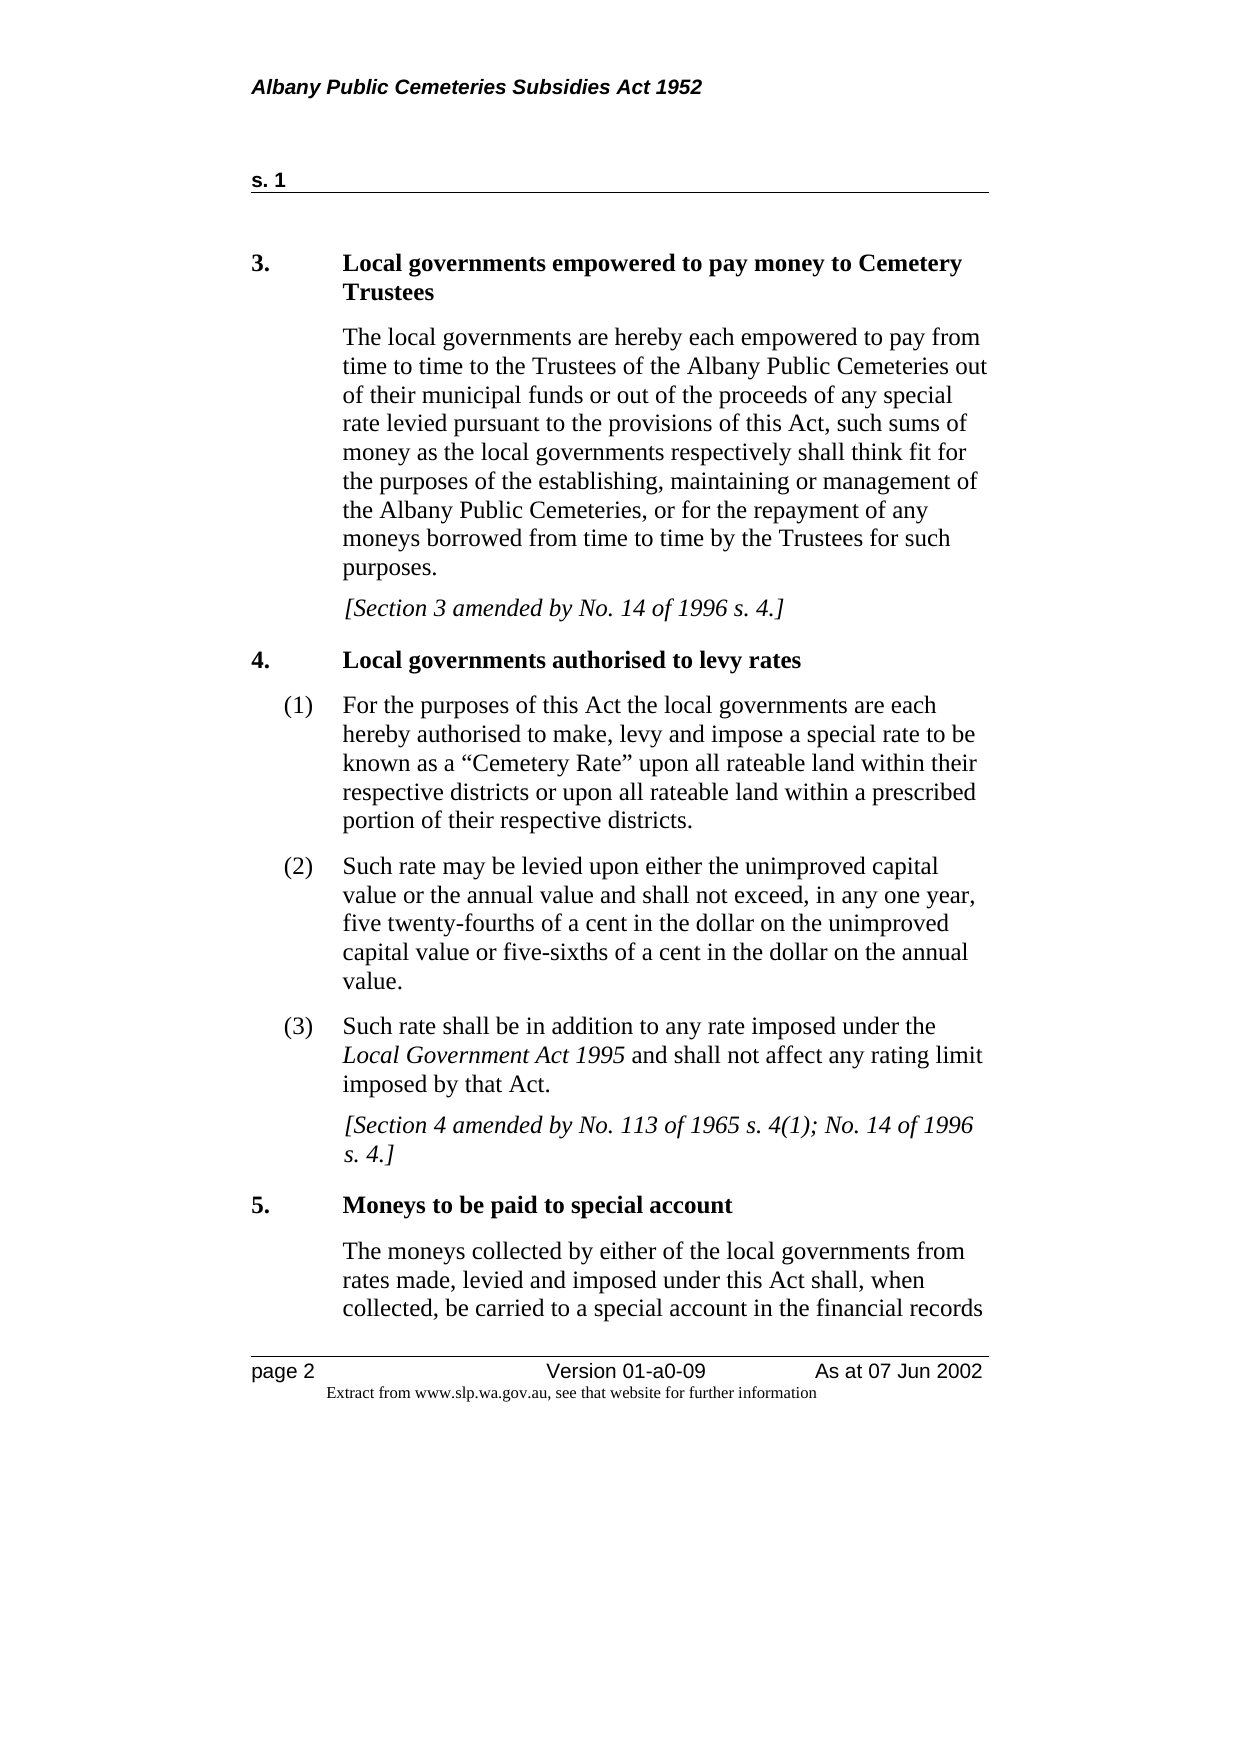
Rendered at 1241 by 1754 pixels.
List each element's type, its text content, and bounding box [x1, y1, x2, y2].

subtitle 5. Moneys to be paid to special account [251, 1191, 989, 1219]
subtitle 3. Local governments empowered to pay money to Cemetery Trustees [251, 248, 989, 306]
text (3) Such rate shall be in addition to any rate imposed under the Local Government Act 1995 and shall not affect any rating limit imposed by that Act. [251, 1011, 989, 1098]
text The local governments are hereby each empowered to pay from time to time to the Trustees of the Albany Public Cemeteries out of their municipal funds or out of the proceeds of any special rate levied pursuant to the provisions of this Act, such sums of money as the local governments respectively shall think fit for the purposes of the establishing, maintaining or management of the Albany Public Cemeteries, or for the repayment of any moneys borrowed from time to time by the Trustees for such purposes. [251, 322, 989, 581]
text [Section 4 amended by No. 113 of 1965 s. 4(1); No. 14 of 1996 s. 4.] [251, 1110, 989, 1168]
text (1) For the purposes of this Act the local governments are each hereby authorised to make, levy and impose a special rate to be known as a “Cemetery Rate” upon all rateable land within their respective districts or upon all rateable land within a prescribed portion of their respective districts. [251, 691, 989, 834]
text [Section 3 amended by No. 14 of 1996 s. 4.] [251, 593, 989, 622]
subtitle 4. Local governments authorised to levy rates [251, 645, 989, 674]
text (2) Such rate may be levied upon either the unimproved capital value or the annual value and shall not exceed, in any one year, five twenty-fourths of a cent in the dollar on the unimproved capital value or five-sixths of a cent in the dollar on the annual value. [251, 851, 989, 995]
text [251, 1236, 989, 1322]
